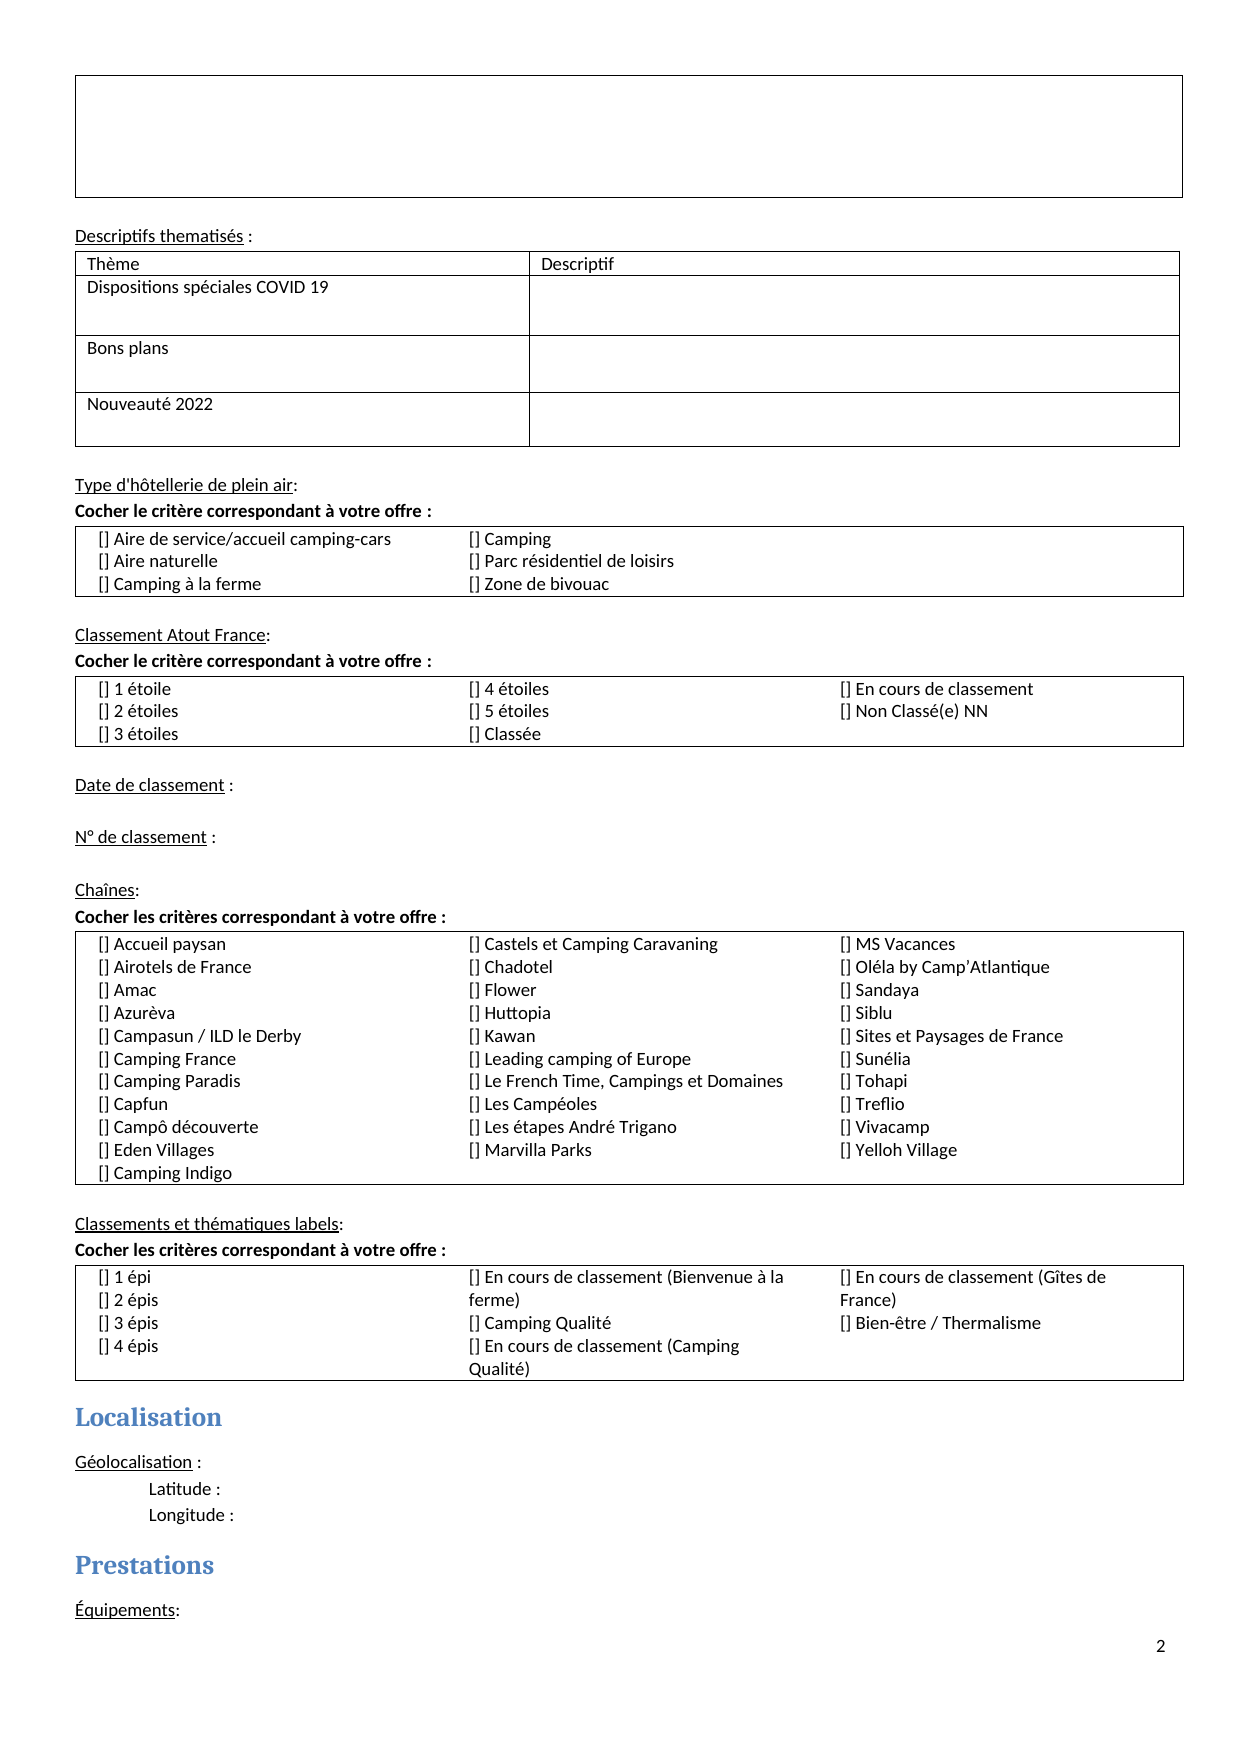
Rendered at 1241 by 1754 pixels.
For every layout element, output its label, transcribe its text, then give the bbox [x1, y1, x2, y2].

text Cocher le critère correspondant à votre offre : [75, 499, 1165, 522]
table_header [817, 527, 1183, 596]
table_cell Nouveauté 2022 [76, 393, 529, 446]
text Cocher le critère correspondant à votre offre : [75, 649, 1165, 672]
text Longitude : [75, 1503, 1165, 1526]
subtitle Prestations [75, 1550, 1165, 1581]
table_cell Dispositions spéciales COVID 19 [76, 276, 529, 335]
table_header Thème [76, 252, 529, 274]
table_header [76, 1266, 446, 1380]
table_header [76, 932, 446, 1184]
text N° de classement : [75, 826, 1165, 849]
table_header [76, 76, 1182, 197]
table_cell [530, 393, 1179, 446]
table_header [446, 677, 817, 746]
table_header [76, 677, 446, 746]
table_cell [530, 336, 1179, 392]
text Classements et thématiques labels: [75, 1212, 1165, 1235]
text Descriptifs thematisés : [75, 224, 1165, 247]
table_header [817, 677, 1183, 746]
table_header [817, 1266, 1183, 1380]
table_cell Bons plans [76, 336, 529, 392]
table_header [446, 1266, 817, 1380]
text Cocher les critères correspondant à votre offre : [75, 905, 1165, 928]
text Date de classement : [75, 773, 1165, 796]
table_header [446, 527, 817, 596]
text Type d'hôtellerie de plein air: [75, 473, 1165, 496]
table_cell [530, 276, 1179, 335]
text Équipements: [75, 1598, 1165, 1621]
text Chaînes: [75, 878, 1165, 901]
text Latitude : [75, 1477, 1165, 1499]
table_header [446, 932, 817, 1184]
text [75, 1238, 1165, 1261]
subtitle Localisation [75, 1402, 1165, 1433]
table_header [76, 527, 446, 596]
table_header [817, 932, 1183, 1184]
table_header Descriptif [530, 252, 1179, 274]
text Classement Atout France: [75, 623, 1165, 646]
text Géolocalisation : [75, 1450, 1165, 1473]
